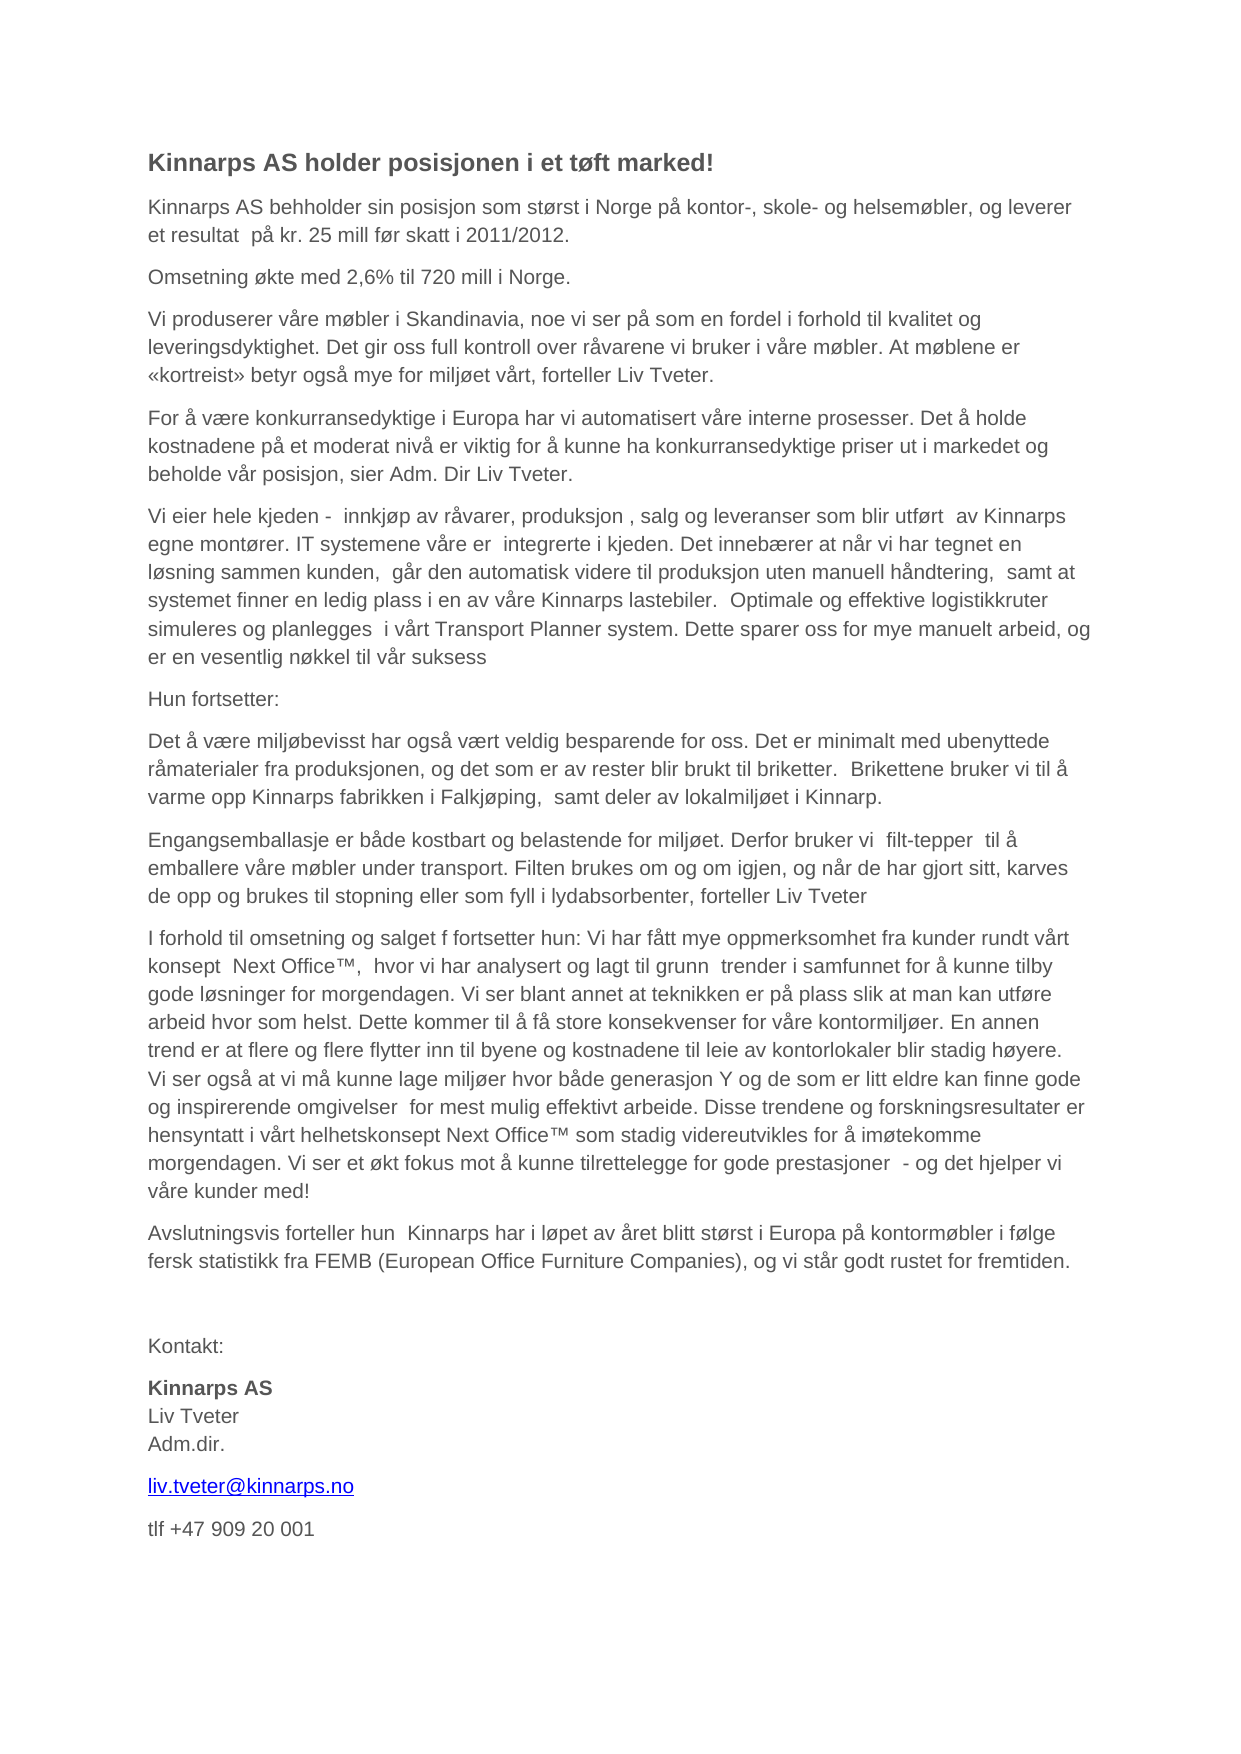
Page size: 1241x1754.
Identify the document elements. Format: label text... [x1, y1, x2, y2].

text Kinnarps AS behholder sin posisjon som størst i Norge på kontor-, skole- og helsemøbler, og leverer et resultat på kr. 25 mill før skatt i 2011/2012. [148, 190, 1093, 247]
text tlf +47 909 20 001 [148, 1512, 1093, 1540]
text I forhold til omsetning og salget f fortsetter hun: Vi har fått mye oppmerksomhet fra kunder rundt vårt konsept Next Office™, hvor vi har analysert og lagt til grunn trender i samfunnet for å kunne tilby gode løsninger for morgendagen. Vi ser blant annet at teknikken er på plass slik at man kan utføre arbeid hvor som helst. Dette kommer til å få store konsekvenser for våre kontormiljøer. En annen trend er at flere og flere flytter inn til byene og kostnadene til leie av kontorlokaler blir stadig høyere. Vi ser også at vi må kunne lage miljøer hvor både generasjon Y og de som er litt eldre kan finne gode og inspirerende omgivelser for mest mulig effektivt arbeide. Disse trendene og forskningsresultater er hensyntatt i vårt helhetskonsept Next Office™ som stadig videreutvikles for å imøtekomme morgendagen. Vi ser et økt fokus mot å kunne tilrettelegge for gode prestasjoner - og det hjelper vi våre kunder med! [148, 922, 1093, 1203]
text Vi eier hele kjeden - innkjøp av råvarer, produksjon , salg og leveranser som blir utført av Kinnarps egne montører. IT systemene våre er integrerte i kjeden. Det innebærer at når vi har tegnet en løsning sammen kunden, går den automatisk videre til produksjon uten manuell håndtering, samt at systemet finner en ledig plass i en av våre Kinnarps lastebiler. Optimale og effektive logistikkruter simuleres og planlegges i vårt Transport Planner system. Dette sparer oss for mye manuelt arbeid, og er en vesentlig nøkkel til vår suksess [148, 500, 1093, 668]
text Det å være miljøbevisst har også vært veldig besparende for oss. Det er minimalt med ubenyttede råmaterialer fra produksjonen, og det som er av rester blir brukt til briketter. Brikettene bruker vi til å varme opp Kinnarps fabrikken i Falkjøping, samt deler av lokalmiljøet i Kinnarp. [148, 725, 1093, 809]
text For å være konkurransedyktige i Europa har vi automatisert våre interne prosesser. Det å holde kostnadene på et moderat nivå er viktig for å kunne ha konkurransedyktige priser ut i markedet og beholde vår posisjon, sier Adm. Dir Liv Tveter. [148, 401, 1093, 486]
text Kontakt: [148, 1329, 1093, 1358]
text Avslutningsvis forteller hun Kinnarps har i løpet av året blitt størst i Europa på kontormøbler i følge fersk statistikk fra FEMB (European Office Furniture Companies), og vi står godt rustet for fremtiden. [148, 1217, 1093, 1273]
text Kinnarps AS Liv Tveter Adm.dir. [148, 1372, 1093, 1456]
text Engangsemballasje er både kostbart og belastende for miljøet. Derfor bruker vi filt-tepper til å emballere våre møbler under transport. Filten brukes om og om igjen, og når de har gjort sitt, karves de opp og brukes til stopning eller som fyll i lydabsorbenter, forteller Liv Tveter [148, 823, 1093, 908]
text liv.tveter@kinnarps.no [148, 1470, 1093, 1498]
text Omsetning økte med 2,6% til 720 mill i Norge. [148, 261, 1093, 289]
text Hun fortsetter: [148, 683, 1093, 711]
text Vi produserer våre møbler i Skandinavia, noe vi ser på som en fordel i forhold til kvalitet og leveringsdyktighet. Det gir oss full kontroll over råvarene vi bruker i våre møbler. At møblene er «kortreist» betyr også mye for miljøet vårt, forteller Liv Tveter. [148, 303, 1093, 387]
text Kinnarps AS holder posisjonen i et tøft marked! [148, 148, 1093, 176]
